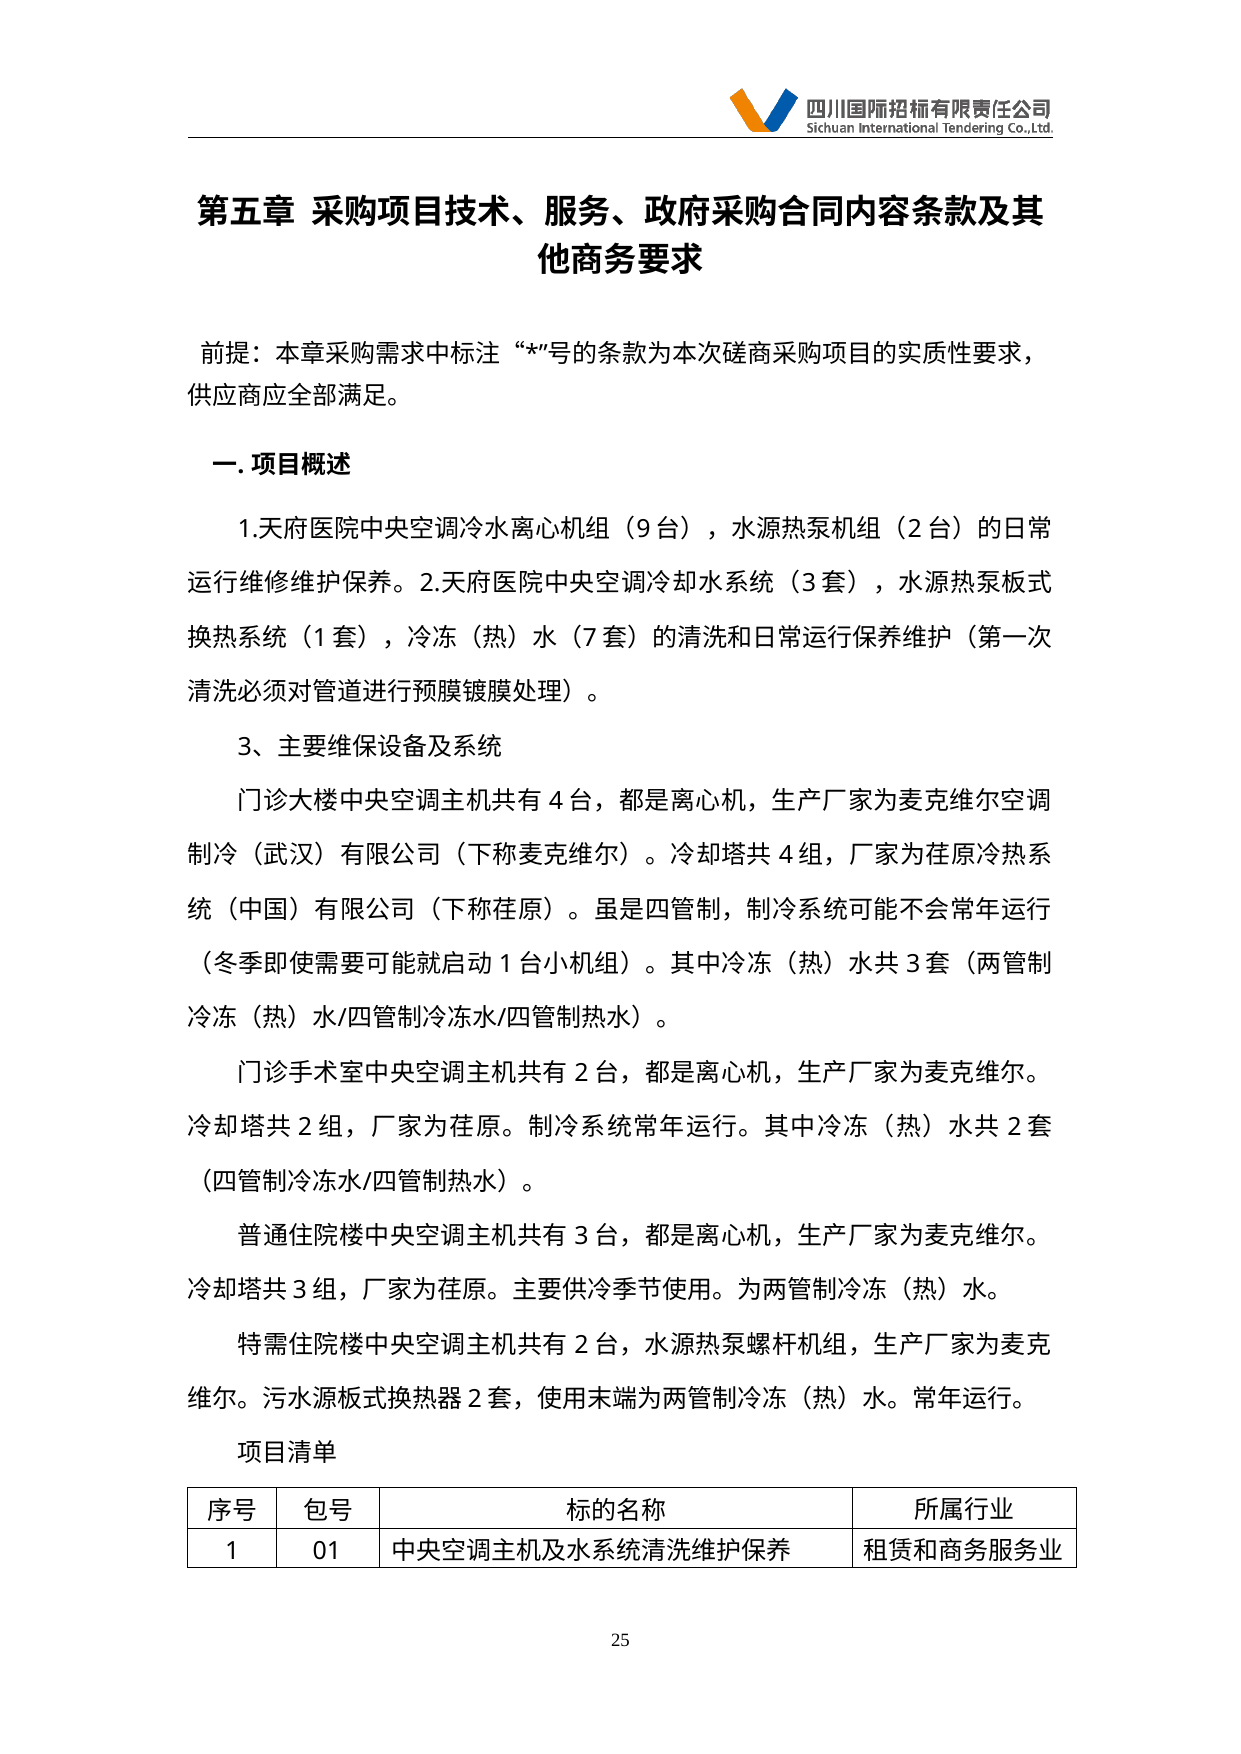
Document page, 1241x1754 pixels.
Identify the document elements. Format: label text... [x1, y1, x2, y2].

subtitle 一. 项目概述 [187, 440, 1053, 481]
title 第五章 采购项目技术、服务、政府采购合同内容条款及其他商务要求 [187, 185, 1053, 281]
table_header 序号 [188, 1488, 276, 1528]
table_cell 租赁和商务服务业 [853, 1529, 1076, 1567]
table_cell 1 [188, 1529, 276, 1567]
text 前提：本章采购需求中标注“*”号的条款为本次磋商采购项目的实质性要求，供应商应全部满足。 [187, 329, 1053, 413]
text 1.天府医院中央空调冷水离心机组（9台），水源热泵机组（2台）的日常运行维修维护保养。2.天府医院中央空调冷却水系统（3套），水源热泵板式换热系统（1套），冷冻（热）水（7套）的清洗和日常运行保养维护（第一次清洗必须对管道进行预膜镀膜处理）。 [187, 508, 1053, 708]
text 门诊手术室中央空调主机共有2台，都是离心机，生产厂家为麦克维尔。冷却塔共2组，厂家为荏原。制冷系统常年运行。其中冷冻（热）水共2套（四管制冷冻水/四管制热水）。 [187, 1052, 1053, 1197]
text 项目清单 [187, 1433, 1053, 1469]
table_cell 中央空调主机及水系统清洗维护保养 [380, 1529, 852, 1567]
text 3、主要维保设备及系统 [187, 726, 1053, 762]
text 特需住院楼中央空调主机共有2台，水源热泵螺杆机组，生产厂家为麦克维尔。污水源板式换热器2套，使用末端为两管制冷冻（热）水。常年运行。 [187, 1324, 1053, 1415]
table_header 包号 [277, 1488, 379, 1528]
picture [729, 88, 1053, 135]
table_cell 01 [277, 1529, 379, 1567]
table_header 标的名称 [380, 1488, 852, 1528]
table_header 所属行业 [853, 1488, 1076, 1528]
text 门诊大楼中央空调主机共有4台，都是离心机，生产厂家为麦克维尔空调制冷（武汉）有限公司（下称麦克维尔）。冷却塔共4组，厂家为荏原冷热系统（中国）有限公司（下称荏原）。虽是四管制，制冷系统可能不会常年运行（冬季即使需要可能就启动1台小机组）。其中冷冻（热）水共3套（两管制冷冻（热）水/四管制冷冻水/四管制热水）。 [187, 780, 1053, 1034]
text 普通住院楼中央空调主机共有3台，都是离心机，生产厂家为麦克维尔。冷却塔共3组，厂家为荏原。主要供冷季节使用。为两管制冷冻（热）水。 [187, 1215, 1053, 1306]
